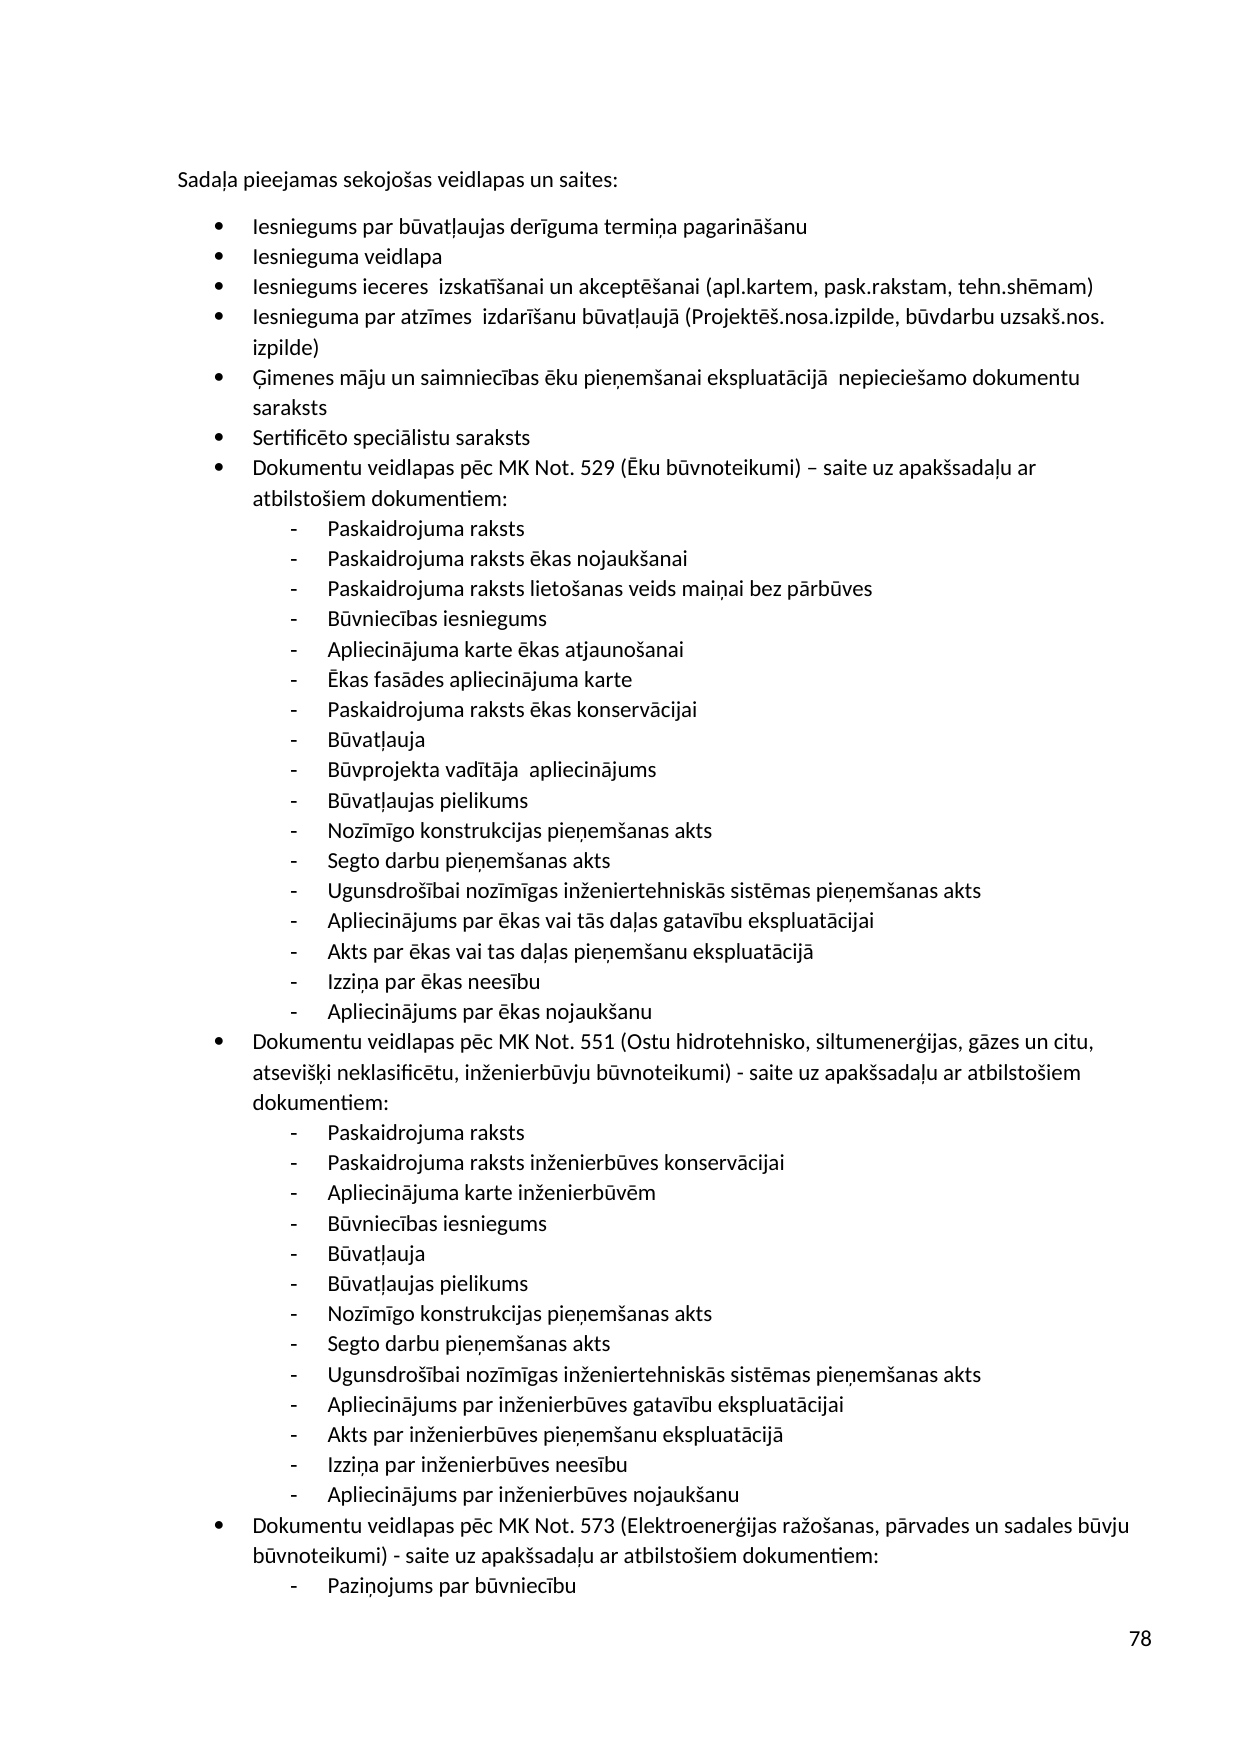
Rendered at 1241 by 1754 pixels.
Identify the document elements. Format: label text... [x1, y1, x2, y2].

list Izziņa par inženierbūves neesību [290, 1450, 1152, 1478]
list Iesnieguma par atzīmes izdarīšanu būvatļaujā (Projektēš.nosa.izpilde, būvdarbu uzsakš.nos. izpilde) [215, 302, 1152, 361]
list Būvatļauja [290, 1239, 1152, 1267]
list Ēkas fasādes apliecinājuma karte [290, 665, 1152, 693]
list Paskaidrojuma raksts lietošanas veids maiņai bez pārbūves [290, 574, 1152, 602]
list Iesniegums par būvatļaujas derīguma termiņa pagarināšanu [215, 212, 1152, 240]
list Būvatļauja [290, 725, 1152, 753]
list Akts par ēkas vai tas daļas pieņemšanu ekspluatācijā [290, 937, 1152, 965]
list Apliecinājums par inženierbūves nojaukšanu [290, 1481, 1152, 1509]
list Nozīmīgo konstrukcijas pieņemšanas akts [290, 816, 1152, 844]
list Dokumentu veidlapas pēc MK Not. 551 (Ostu hidrotehnisko, siltumenerģijas, gāzes un citu, atsevišķi neklasificētu, inženierbūvju būvnoteikumi) - saite uz apakšsadaļu ar atbilstošiem dokumentiem: [215, 1027, 1152, 1116]
list Apliecinājums par ēkas nojaukšanu [290, 997, 1152, 1025]
list Apliecinājuma karte ēkas atjaunošanai [290, 635, 1152, 663]
list Paskaidrojuma raksts [290, 514, 1152, 542]
list Segto darbu pieņemšanas akts [290, 846, 1152, 874]
list Nozīmīgo konstrukcijas pieņemšanas akts [290, 1299, 1152, 1327]
list Paskaidrojuma raksts [290, 1118, 1152, 1146]
list Apliecinājums par inženierbūves gatavību ekspluatācijai [290, 1390, 1152, 1418]
list Būvniecības iesniegums [290, 604, 1152, 633]
list Iesniegums ieceres izskatīšanai un akceptēšanai (apl.kartem, pask.rakstam, tehn.shēmam) [215, 272, 1152, 300]
list Dokumentu veidlapas pēc MK Not. 529 (Ēku būvnoteikumi) – saite uz apakšsadaļu ar atbilstošiem dokumentiem: [215, 453, 1152, 512]
list Būvatļaujas pielikums [290, 786, 1152, 814]
list Paskaidrojuma raksts inženierbūves konservācijai [290, 1148, 1152, 1176]
list Paskaidrojuma raksts ēkas nojaukšanai [290, 544, 1152, 572]
list Paziņojums par būvniecību [290, 1571, 1152, 1599]
list Akts par inženierbūves pieņemšanu ekspluatācijā [290, 1420, 1152, 1448]
list Ģimenes māju un saimniecības ēku pieņemšanai ekspluatācijā nepieciešamo dokumentu saraksts [215, 363, 1152, 421]
list Apliecinājums par ēkas vai tās daļas gatavību ekspluatācijai [290, 907, 1152, 935]
list Dokumentu veidlapas pēc MK Not. 573 (Elektroenerģijas ražošanas, pārvades un sadales būvju būvnoteikumi) - saite uz apakšsadaļu ar atbilstošiem dokumentiem: [215, 1511, 1152, 1569]
list Būvatļaujas pielikums [290, 1269, 1152, 1297]
list Ugunsdrošībai nozīmīgas inženiertehniskās sistēmas pieņemšanas akts [290, 1360, 1152, 1388]
list Būvniecības iesniegums [290, 1209, 1152, 1237]
text Sadaļa pieejamas sekojošas veidlapas un saites: [177, 165, 1152, 193]
list Apliecinājuma karte inženierbūvēm [290, 1178, 1152, 1207]
list Segto darbu pieņemšanas akts [290, 1329, 1152, 1358]
list Sertificēto speciālistu saraksts [215, 423, 1152, 451]
list Ugunsdrošībai nozīmīgas inženiertehniskās sistēmas pieņemšanas akts [290, 876, 1152, 904]
list Iesnieguma veidlapa [215, 242, 1152, 270]
list Paskaidrojuma raksts ēkas konservācijai [290, 695, 1152, 723]
list Būvprojekta vadītāja apliecinājums [290, 756, 1152, 784]
list Izziņa par ēkas neesību [290, 967, 1152, 995]
